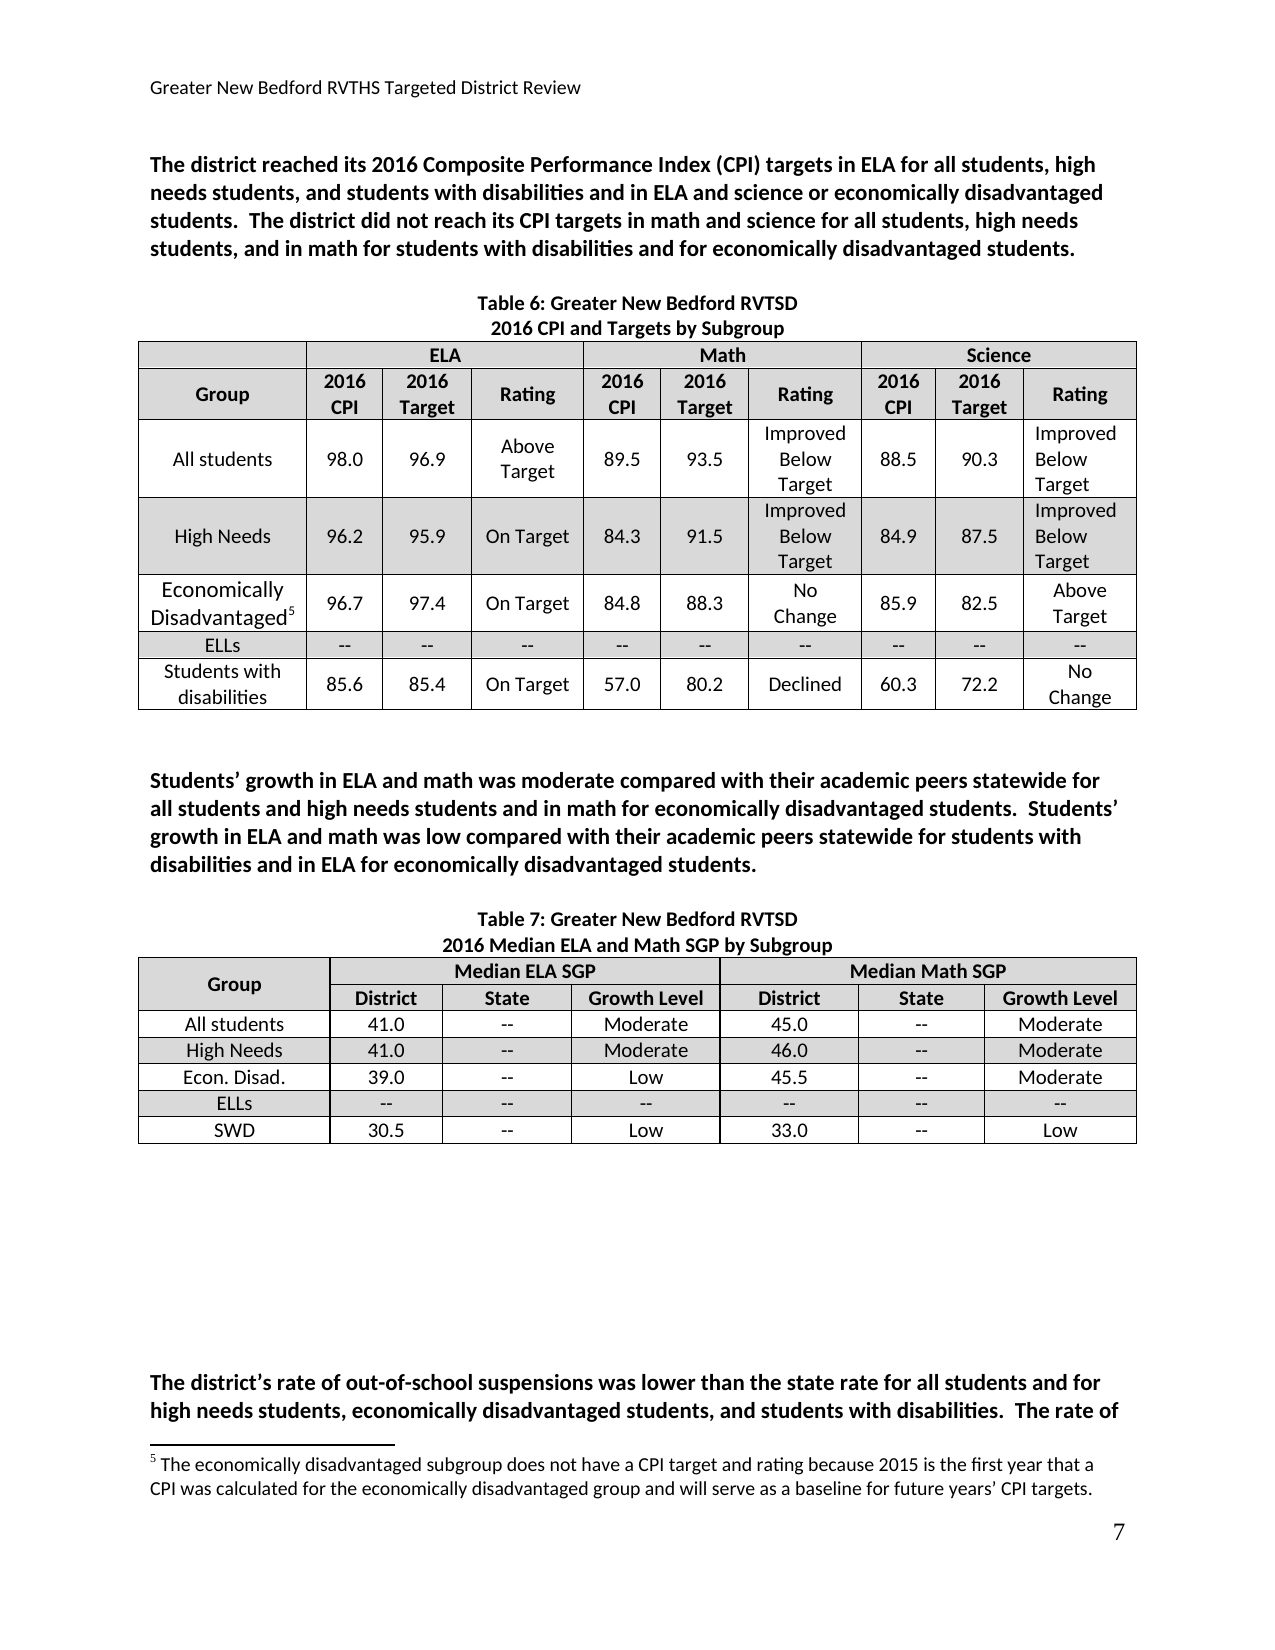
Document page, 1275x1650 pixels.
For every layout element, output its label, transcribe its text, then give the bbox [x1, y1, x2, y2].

table_cell 85.6 [307, 659, 382, 709]
table_cell Low [985, 1117, 1136, 1142]
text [150, 1368, 1125, 1424]
table_cell -- [307, 632, 382, 657]
table_cell -- [331, 1091, 442, 1116]
table_cell 85.4 [383, 659, 471, 709]
table_cell -- [661, 632, 748, 657]
table_cell -- [584, 632, 660, 657]
table_cell -- [443, 1064, 571, 1089]
table_cell 39.0 [331, 1064, 442, 1089]
table_cell 88.5 [862, 420, 935, 497]
table_cell Growth Level [985, 985, 1136, 1010]
table_cell [139, 342, 306, 367]
table_cell Moderate [572, 1038, 719, 1063]
table_cell Improved Below Target [1024, 498, 1136, 574]
table_cell Moderate [985, 1064, 1136, 1089]
table_cell District [331, 985, 442, 1010]
table_cell -- [859, 1038, 984, 1063]
table_cell -- [1024, 632, 1136, 657]
table_cell 60.3 [862, 659, 935, 709]
table_cell -- [443, 1011, 571, 1037]
table_cell -- [936, 632, 1023, 657]
table_cell -- [859, 1064, 984, 1089]
table_cell Moderate [985, 1038, 1136, 1063]
table_cell 41.0 [331, 1011, 442, 1037]
table_cell 2016 Target [661, 369, 748, 419]
table_cell -- [859, 1091, 984, 1116]
table_cell -- [859, 1117, 984, 1142]
table_cell 97.4 [383, 575, 471, 631]
table_cell Median ELA SGP [331, 958, 719, 984]
table_cell 84.8 [584, 575, 660, 631]
table_cell 85.9 [862, 575, 935, 631]
table_cell 93.5 [661, 420, 748, 497]
table_cell Rating [1024, 369, 1136, 419]
table_cell State [443, 985, 571, 1010]
table_cell Group [139, 958, 329, 1010]
table_cell -- [985, 1091, 1136, 1116]
table_cell -- [572, 1091, 719, 1116]
table_cell 96.2 [307, 498, 382, 574]
table_cell 45.5 [721, 1064, 858, 1089]
table_header Table 7: Greater New Bedford RVTSD 2016 Median ELA and Math SGP by Subgroup [139, 906, 1136, 957]
table_cell 90.3 [936, 420, 1023, 497]
table_cell -- [383, 632, 471, 657]
table_cell Science [862, 342, 1136, 367]
table_cell -- [443, 1117, 571, 1142]
text Students’ growth in ELA and math was moderate compared with their academic peers statewide for all students and high needs students and in math for economically disadvantaged students. Students’ growth in ELA and math was low compared with their academic peers statewide for students with disabilities and in ELA for economically disadvantaged students. [150, 766, 1125, 878]
table_cell 96.9 [383, 420, 471, 497]
table_cell District [721, 985, 858, 1010]
table_cell 80.2 [661, 659, 748, 709]
table_cell 84.9 [862, 498, 935, 574]
table_cell 46.0 [721, 1038, 858, 1063]
table_cell 2016 CPI [862, 369, 935, 419]
table_cell 84.3 [584, 498, 660, 574]
table_cell Rating [472, 369, 583, 419]
table_cell -- [862, 632, 935, 657]
table_cell 88.3 [661, 575, 748, 631]
table_cell ELLs [139, 1091, 329, 1116]
table_cell Declined [749, 659, 861, 709]
table_cell -- [859, 1011, 984, 1037]
table_cell Low [572, 1064, 719, 1089]
table_cell -- [443, 1038, 571, 1063]
table_cell On Target [472, 575, 583, 631]
table_cell No Change [749, 575, 861, 631]
table_cell 82.5 [936, 575, 1023, 631]
table_header Table 6: Greater New Bedford RVTSD 2016 CPI and Targets by Subgroup [139, 290, 1136, 341]
table_cell Improved Below Target [749, 420, 861, 497]
table_cell 57.0 [584, 659, 660, 709]
table_cell 30.5 [331, 1117, 442, 1142]
table_cell No Change [1024, 659, 1136, 709]
table_cell Economically Disadvantaged [139, 575, 306, 631]
table_cell Moderate [985, 1011, 1136, 1037]
table_cell Econ. Disad. [139, 1064, 329, 1089]
table_cell High Needs [139, 1038, 329, 1063]
table_cell Rating [749, 369, 861, 419]
table_cell Math [584, 342, 861, 367]
table_cell 2016 Target [936, 369, 1023, 419]
table_cell Improved Below Target [1024, 420, 1136, 497]
table_cell All students [139, 1011, 329, 1037]
table_cell 2016 Target [383, 369, 471, 419]
table_cell SWD [139, 1117, 329, 1142]
table_cell 72.2 [936, 659, 1023, 709]
table_cell On Target [472, 659, 583, 709]
table_cell 87.5 [936, 498, 1023, 574]
table_cell Median Math SGP [721, 958, 1136, 984]
table_cell State [859, 985, 984, 1010]
table_cell 89.5 [584, 420, 660, 497]
table_cell 98.0 [307, 420, 382, 497]
table_cell 45.0 [721, 1011, 858, 1037]
table_cell All students [139, 420, 306, 497]
table_cell Group [139, 369, 306, 419]
table_cell Growth Level [572, 985, 719, 1010]
table_cell 41.0 [331, 1038, 442, 1063]
table_cell Low [572, 1117, 719, 1142]
table_cell -- [472, 632, 583, 657]
table_cell Above Target [472, 420, 583, 497]
table_cell Improved Below Target [749, 498, 861, 574]
table_cell On Target [472, 498, 583, 574]
table_cell ELA [307, 342, 583, 367]
text The district reached its 2016 Composite Performance Index (CPI) targets in ELA for all students, high needs students, and students with disabilities and in ELA and science or economically disadvantaged students. The district did not reach its CPI targets in math and science for all students, high needs students, and in math for students with disabilities and for economically disadvantaged students. [150, 150, 1125, 262]
table_cell Students with disabilities [139, 659, 306, 709]
table_cell -- [749, 632, 861, 657]
table_cell -- [443, 1091, 571, 1116]
table_cell 33.0 [721, 1117, 858, 1142]
table_cell 2016 CPI [307, 369, 382, 419]
table_cell High Needs [139, 498, 306, 574]
table_cell 2016 CPI [584, 369, 660, 419]
table_cell 96.7 [307, 575, 382, 631]
table_cell ELLs [139, 632, 306, 657]
table_cell 91.5 [661, 498, 748, 574]
table_cell -- [721, 1091, 858, 1116]
table_cell 95.9 [383, 498, 471, 574]
table_cell Moderate [572, 1011, 719, 1037]
table_cell Above Target [1024, 575, 1136, 631]
